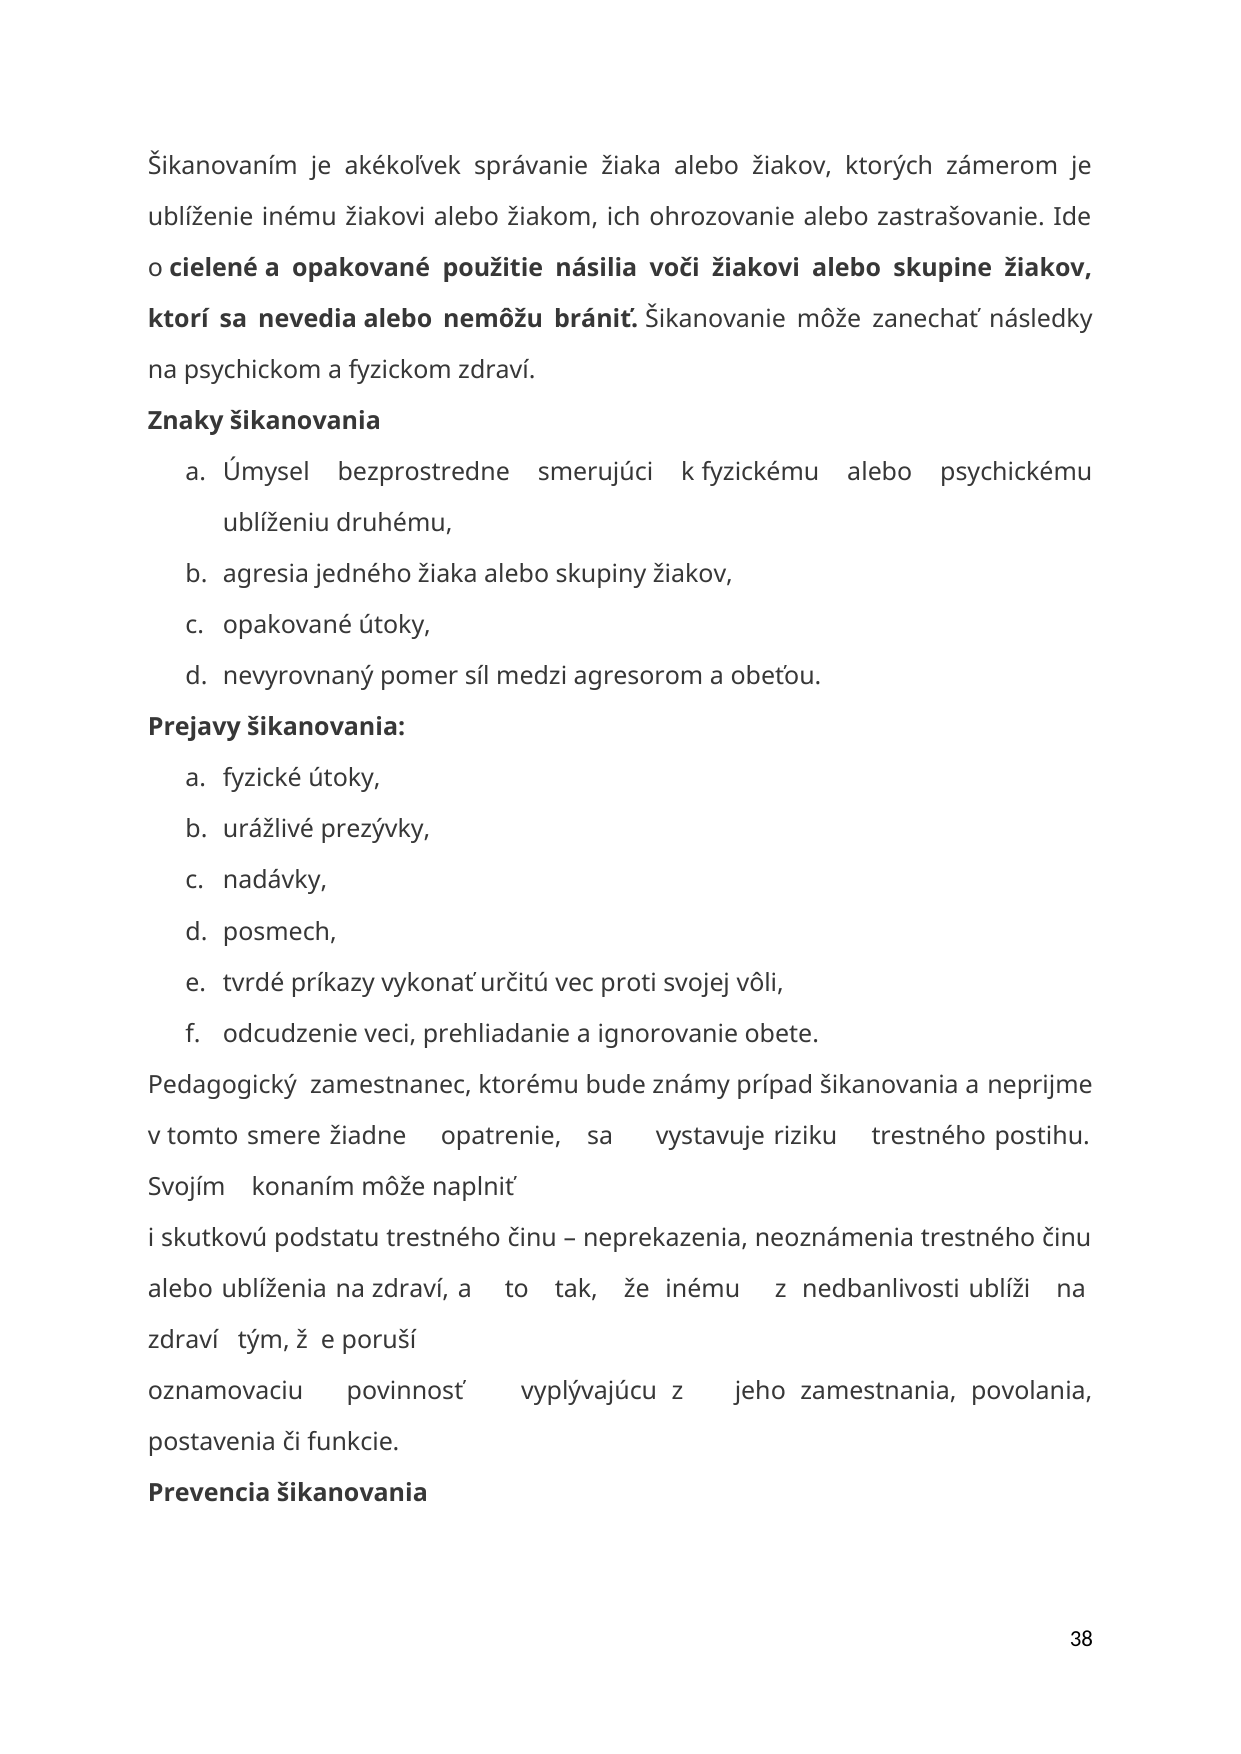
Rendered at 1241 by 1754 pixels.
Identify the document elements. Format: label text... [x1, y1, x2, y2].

text oznamovaciu povinnosť vyplývajúcu z jeho zamestnania, povolania, postavenia či funkcie. [148, 1373, 1093, 1458]
list tvrdé príkazy vykonať určitú vec proti svojej vôli, [185, 964, 1093, 998]
text Pedagogický zamestnanec, ktorému bude známy prípad šikanovania a neprijme v tomto smere žiadne opatrenie, sa vystavuje riziku trestného postihu. Svojím konaním môže naplniť [148, 1066, 1093, 1202]
list Úmysel bezprostredne smerujúci k fyzickému alebo psychickému ublíženiu druhému, [185, 454, 1093, 539]
list agresia jedného žiaka alebo skupiny žiakov, [185, 556, 1093, 590]
list opakované útoky, [185, 607, 1093, 641]
text Znaky šikanovania [148, 403, 1093, 437]
text Prevencia šikanovania [148, 1475, 1093, 1509]
list odcudzenie veci, prehliadanie a ignorovanie obete. [185, 1015, 1093, 1049]
list fyzické útoky, [185, 760, 1093, 794]
text Prejavy šikanovania: [148, 709, 1093, 743]
list posmech, [185, 913, 1093, 947]
list urážlivé prezývky, [185, 811, 1093, 845]
list nadávky, [185, 862, 1093, 896]
text i skutkovú podstatu trestného činu – neprekazenia, neoznámenia trestného činu alebo ublíženia na zdraví, a to tak, že inému z nedbanlivosti ublíži na zdraví tým, ž e poruší [148, 1219, 1093, 1356]
list nevyrovnaný pomer síl medzi agresorom a obeťou. [185, 658, 1093, 692]
text Šikanovaním je akékoľvek správanie žiaka alebo žiakov, ktorých zámerom je ublíženie inému žiakovi alebo žiakom, ich ohrozovanie alebo zastrašovanie. Ide o cielené a opakované použitie násilia voči žiakovi alebo skupine žiakov, ktorí sa nevedia alebo nemôžu brániť. Šikanovanie môže zanechať následky na psychickom a fyzickom zdraví. [148, 148, 1093, 386]
